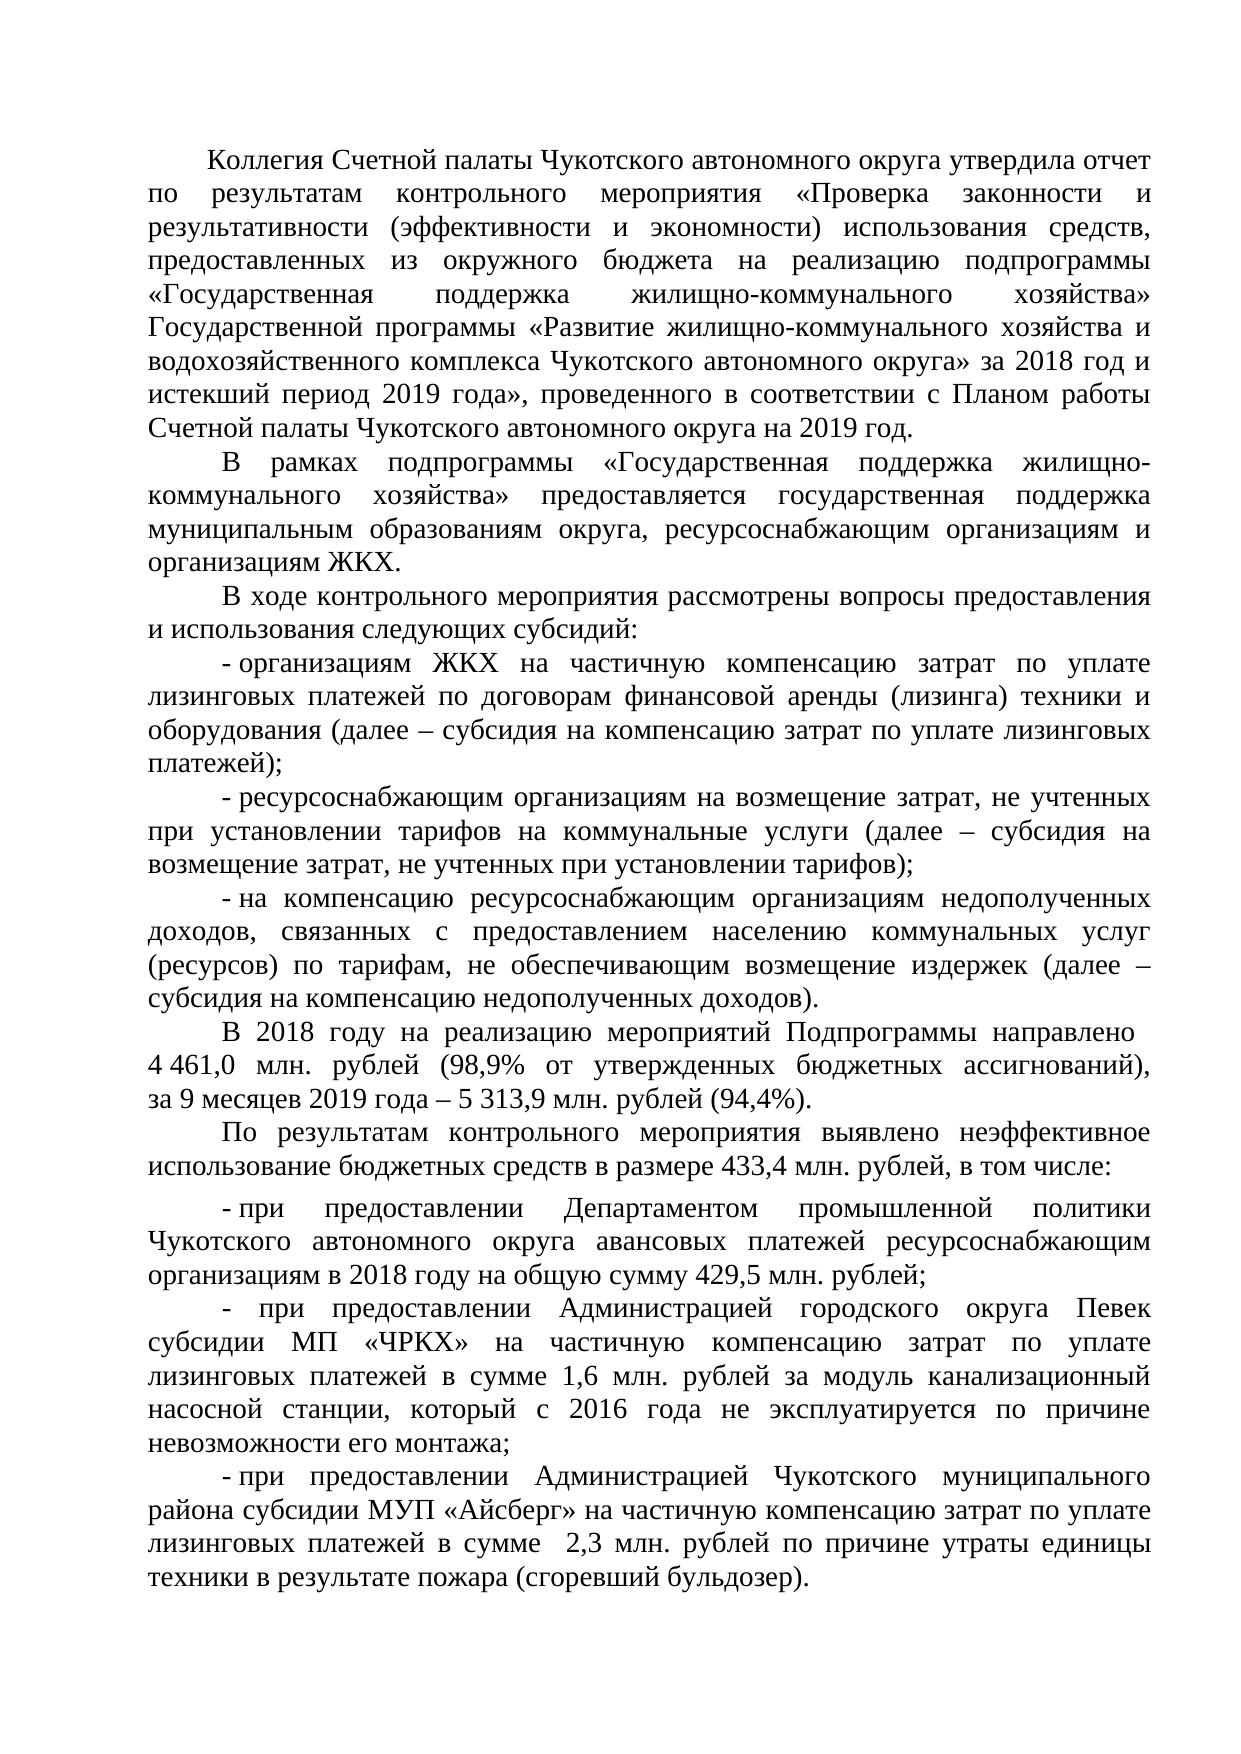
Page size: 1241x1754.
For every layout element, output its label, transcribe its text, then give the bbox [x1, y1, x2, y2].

text В ходе контрольного мероприятия рассмотрены вопросы предоставления и использования следующих субсидий: [148, 578, 1152, 645]
text В рамках подпрограммы «Государственная поддержка жилищно-коммунального хозяйства» предоставляется государственная поддержка муниципальным образованиям округа, ресурсоснабжающим организациям и организациям ЖКХ. [148, 444, 1152, 578]
text - при предоставлении Администрацией Чукотского муниципального района субсидии МУП «Айсберг» на частичную компенсацию затрат по уплате лизинговых платежей в сумме 2,3 млн. рублей по причине утраты единицы техники в результате пожара (сгоревший бульдозер). [148, 1458, 1152, 1592]
text В 2018 году на реализацию мероприятий Подпрограммы направлено 4 461,0 млн. рублей (98,9% от утвержденных бюджетных ассигнований), за 9 месяцев 2019 года – 5 313,9 млн. рублей (94,4%). [148, 1014, 1152, 1114]
text - на компенсацию ресурсоснабжающим организациям недополученных доходов, связанных с предоставлением населению коммунальных услуг (ресурсов) по тарифам, не обеспечивающим возмещение издержек (далее – субсидия на компенсацию недополученных доходов). [148, 880, 1152, 1014]
text - ресурсоснабжающим организациям на возмещение затрат, не учтенных при установлении тарифов на коммунальные услуги (далее – субсидия на возмещение затрат, не учтенных при установлении тарифов); [148, 779, 1152, 880]
text Коллегия Счетной палаты Чукотского автономного округа утвердила отчет по результатам контрольного мероприятия «Проверка законности и результативности (эффективности и экономности) использования средств, предоставленных из окружного бюджета на реализацию подпрограммы «Государственная поддержка жилищно-коммунального хозяйства» Государственной программы «Развитие жилищно-коммунального хозяйства и водохозяйственного комплекса Чукотского автономного округа» за 2018 год и истекший период 2019 года», проведенного в соответствии с Планом работы Счетной палаты Чукотского автономного округа на 2019 год. [148, 142, 1152, 444]
text - организациям ЖКХ на частичную компенсацию затрат по уплате лизинговых платежей по договорам финансовой аренды (лизинга) техники и оборудования (далее – субсидия на компенсацию затрат по уплате лизинговых платежей); [148, 645, 1152, 779]
text - при предоставлении Департаментом промышленной политики Чукотского автономного округа авансовых платежей ресурсоснабжающим организациям в 2018 году на общую сумму 429,5 млн. рублей; [148, 1190, 1152, 1291]
text - при предоставлении Администрацией городского округа Певек субсидии МП «ЧРКХ» на частичную компенсацию затрат по уплате лизинговых платежей в сумме 1,6 млн. рублей за модуль канализационный насосной станции, который с 2016 года не эксплуатируется по причине невозможности его монтажа; [148, 1291, 1152, 1458]
text По результатам контрольного мероприятия выявлено неэффективное использование бюджетных средств в размере 433,4 млн. рублей, в том числе: [148, 1114, 1152, 1182]
